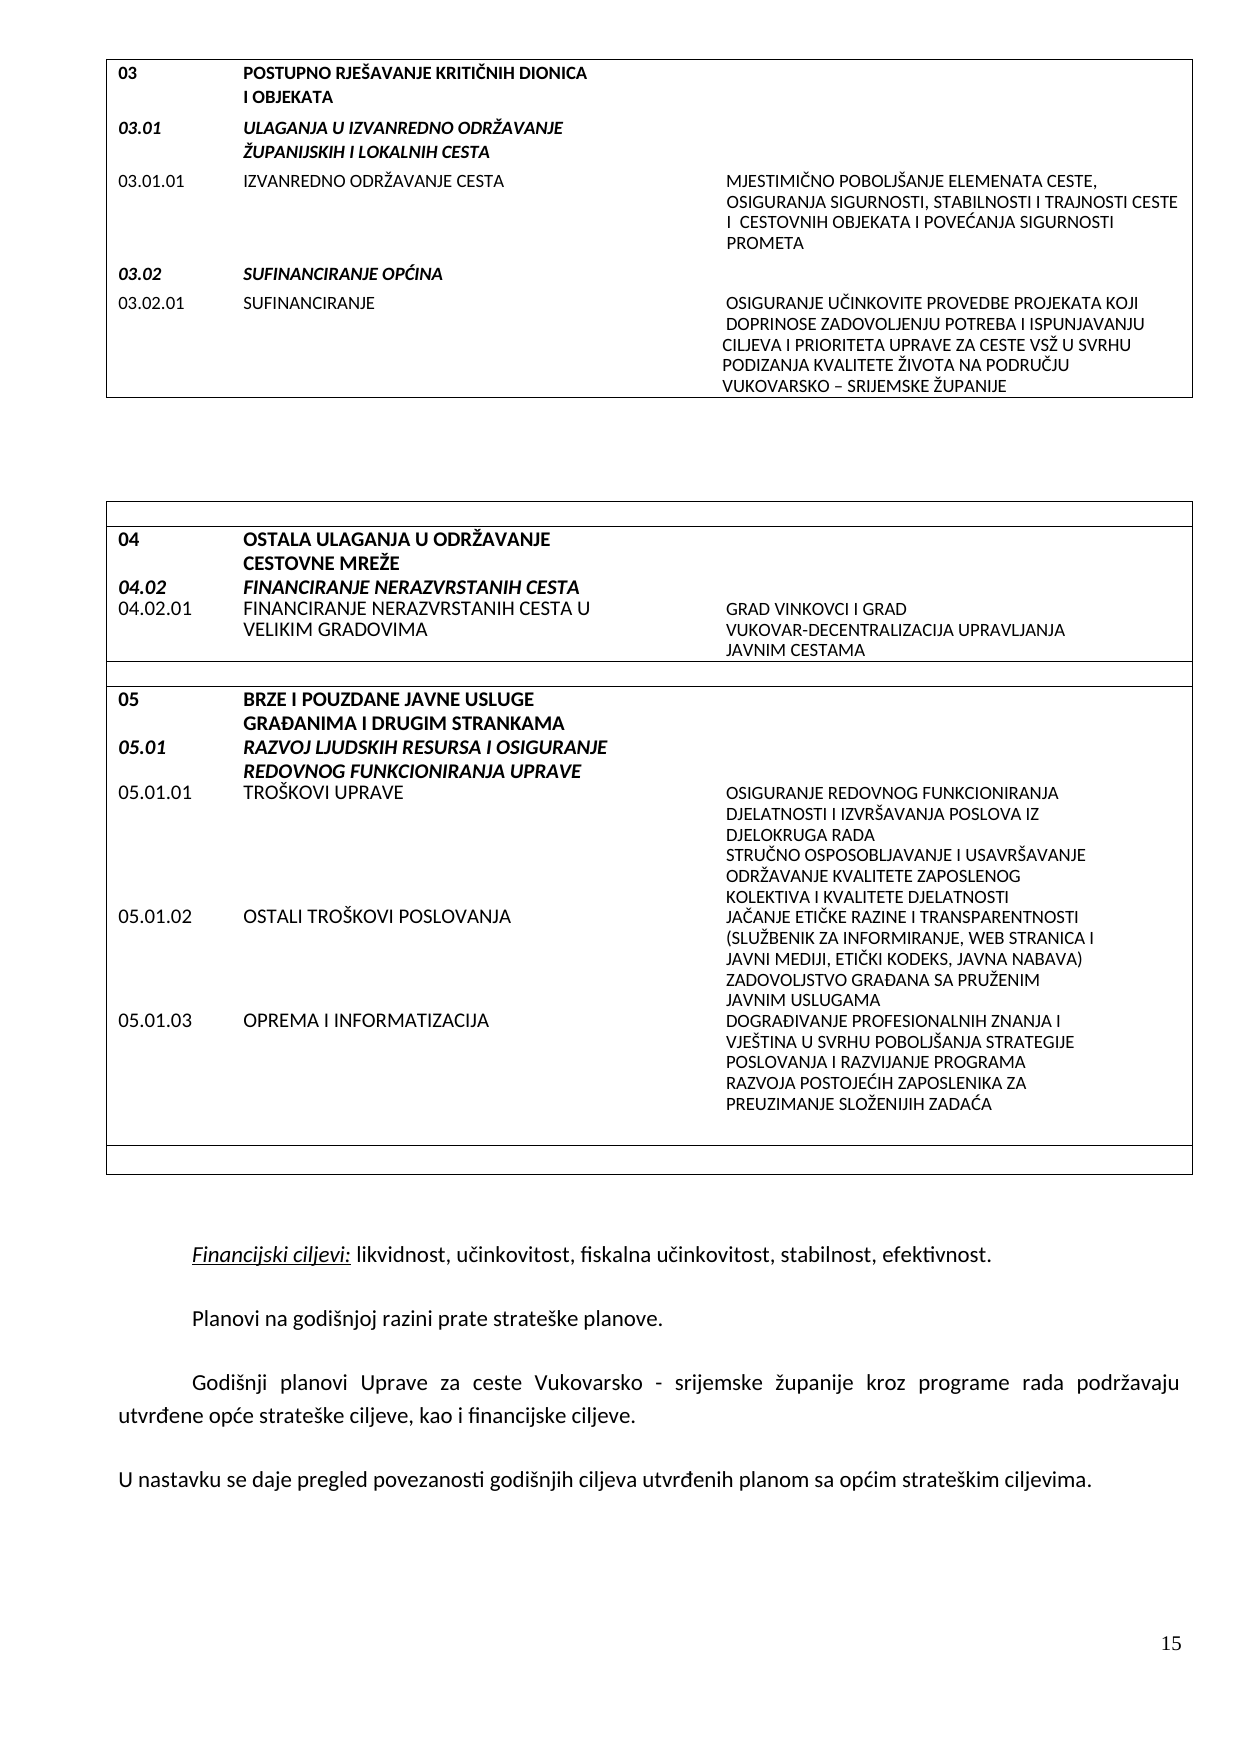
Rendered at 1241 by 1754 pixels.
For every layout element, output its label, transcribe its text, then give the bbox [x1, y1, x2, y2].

table_cell [107, 1146, 1192, 1174]
table_cell 03 POSTUPNO RJEŠAVANJE KRITIČNIH DIONICA I OBJEKATA 03.01 ULAGANJA U IZVANREDNO ODRŽAVANJE ŽUPANIJSKIH I LOKALNIH CESTA 03.01.01 IZVANREDNO ODRŽAVANJE CESTA MJESTIMIČNO POBOLJŠANJE ELEMENATA CESTE, OSIGURANJA SIGURNOSTI, STABILNOSTI I TRAJNOSTI CESTE I CESTOVNIH OBJEKATA I POVEĆANJA SIGURNOSTI PROMETA 03.02 SUFINANCIRANJE OPĆINA 03.02.01 SUFINANCIRANJE OSIGURANJE UČINKOVITE PROVEDBE PROJEKATA KOJI DOPRINOSE ZADOVOLJENJU POTREBA I ISPUNJAVANJU CILJEVA I PRIORITETA UPRAVE ZA CESTE VSŽ U SVRHU PODIZANJA KVALITETE ŽIVOTA NA PODRUČJU VUKOVARSKO – SRIJEMSKE ŽUPANIJE [107, 60, 1192, 397]
text Financijski ciljevi: likvidnost, učinkovitost, fiskalna učinkovitost, stabilnost, efektivnost. [118, 1240, 1181, 1268]
table_cell 05 BRZE I POUZDANE JAVNE USLUGE GRAĐANIMA I DRUGIM STRANKAMA 05.01 RAZVOJ LJUDSKIH RESURSA I OSIGURANJE REDOVNOG FUNKCIONIRANJA UPRAVE 05.01.01 TROŠKOVI UPRAVE OSIGURANJE REDOVNOG FUNKCIONIRANJA DJELATNOSTI I IZVRŠAVANJA POSLOVA IZ DJELOKRUGA RADA STRUČNO OSPOSOBLJAVANJE I USAVRŠAVANJE ODRŽAVANJE KVALITETE ZAPOSLENOG KOLEKTIVA I KVALITETE DJELATNOSTI 05.01.02 OSTALI TROŠKOVI POSLOVANJA JAČANJE ETIČKE RAZINE I TRANSPARENTNOSTI (SLUŽBENIK ZA INFORMIRANJE, WEB STRANICA I JAVNI MEDIJI, ETIČKI KODEKS, JAVNA NABAVA) ZADOVOLJSTVO GRAĐANA SA PRUŽENIM JAVNIM USLUGAMA 05.01.03 OPREMA I INFORMATIZACIJA DOGRAĐIVANJE PROFESIONALNIH ZNANJA I VJEŠTINA U SVRHU POBOLJŠANJA STRATEGIJE POSLOVANJA I RAZVIJANJE PROGRAMA RAZVOJA POSTOJEĆIH ZAPOSLENIKA ZA PREUZIMANJE SLOŽENIJIH ZADAĆA [107, 687, 1192, 1145]
table_cell 04 OSTALA ULAGANJA U ODRŽAVANJE CESTOVNE MREŽE 04.02 FINANCIRANJE NERAZVRSTANIH CESTA 04.02.01 FINANCIRANJE NERAZVRSTANIH CESTA U GRAD VINKOVCI I GRAD VELIKIM GRADOVIMA VUKOVAR-DECENTRALIZACIJA UPRAVLJANJA JAVNIM CESTAMA [107, 527, 1192, 661]
text U nastavku se daje pregled povezanosti godišnjih ciljeva utvrđenih planom sa općim strateškim ciljevima. [118, 1465, 1181, 1493]
text Godišnji planovi Uprave za ceste Vukovarsko - srijemske županije kroz programe rada podržavaju utvrđene opće strateške ciljeve, kao i financijske ciljeve. [118, 1368, 1181, 1429]
text Planovi na godišnjoj razini prate strateške planove. [118, 1304, 1181, 1332]
table_cell [107, 662, 1192, 686]
table_header [107, 502, 1192, 526]
